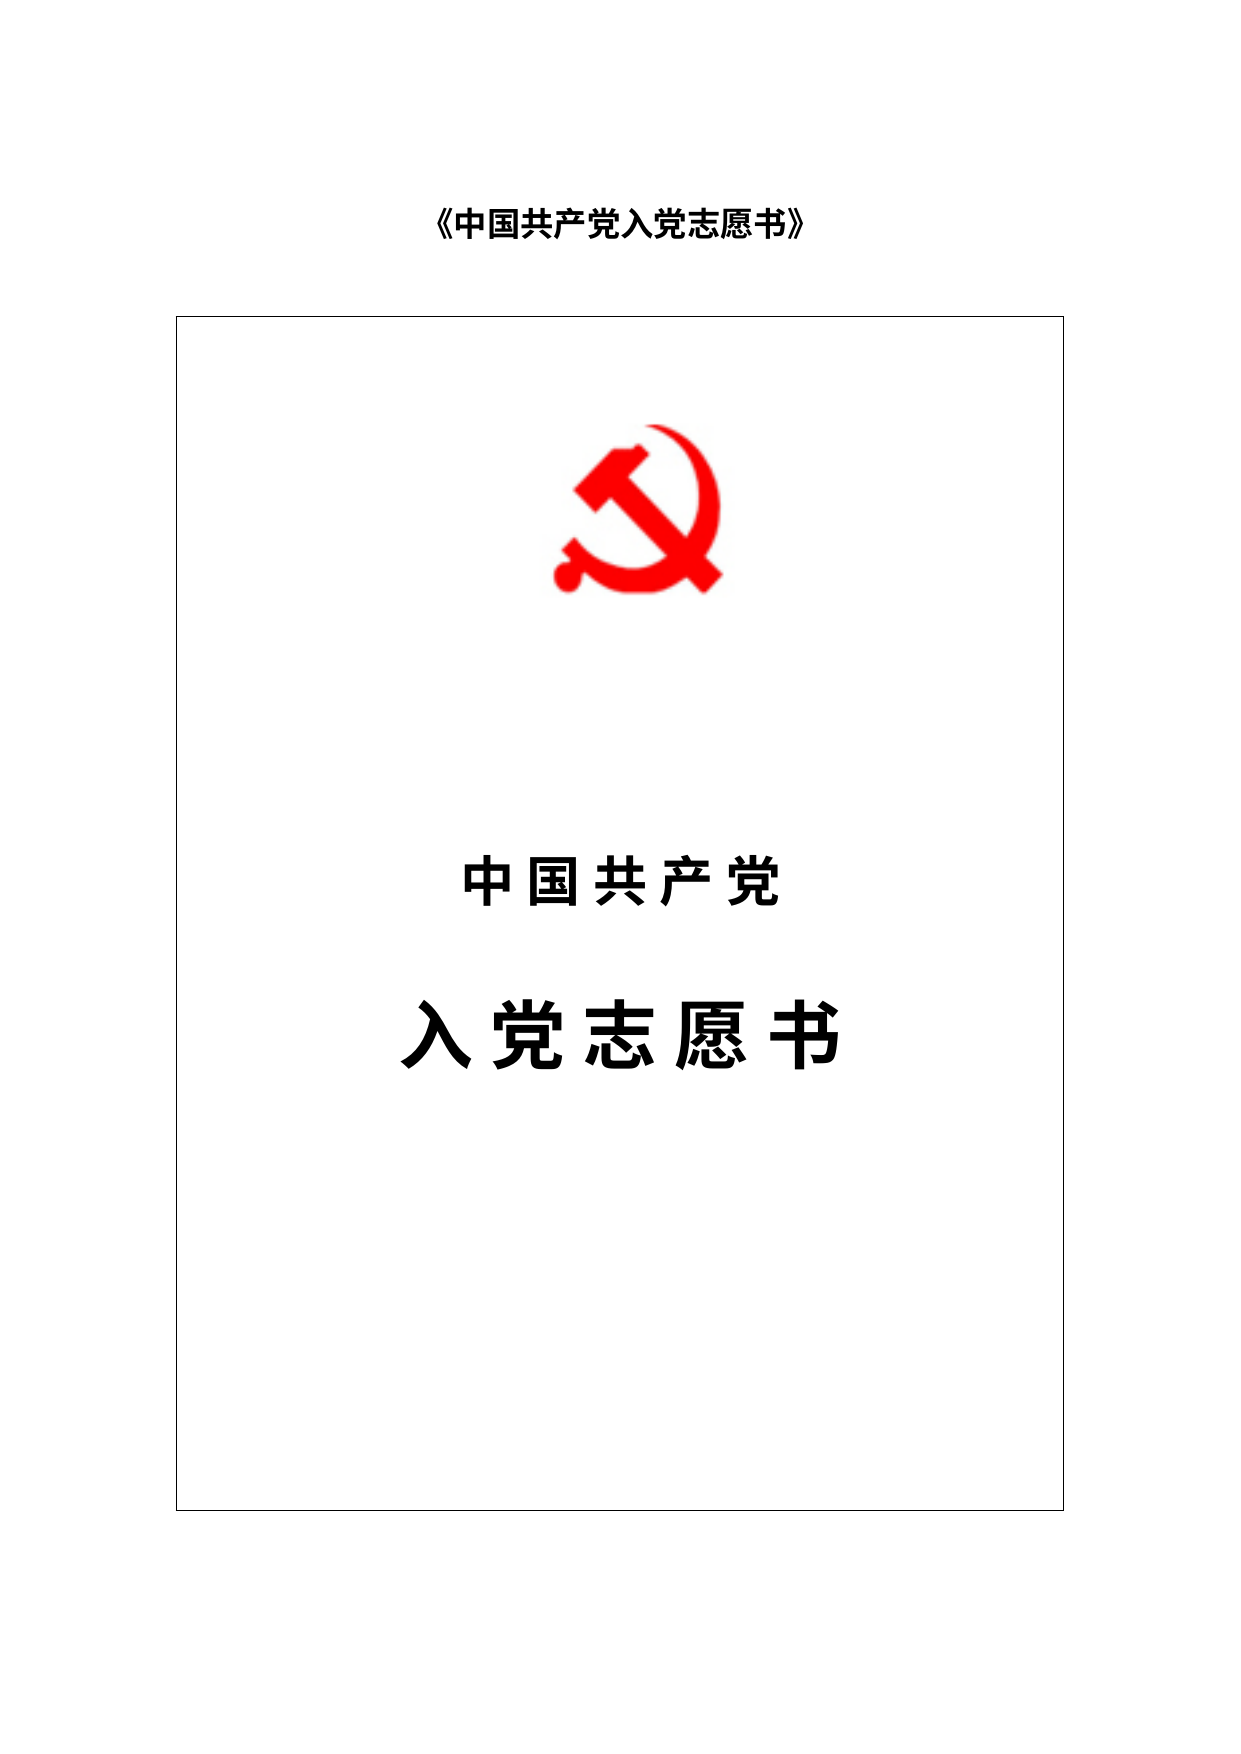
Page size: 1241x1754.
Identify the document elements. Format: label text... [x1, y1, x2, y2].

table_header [177, 317, 1063, 1510]
subtitle 《中国共产党入党志愿书》 [187, 189, 1053, 254]
picture [520, 404, 764, 633]
